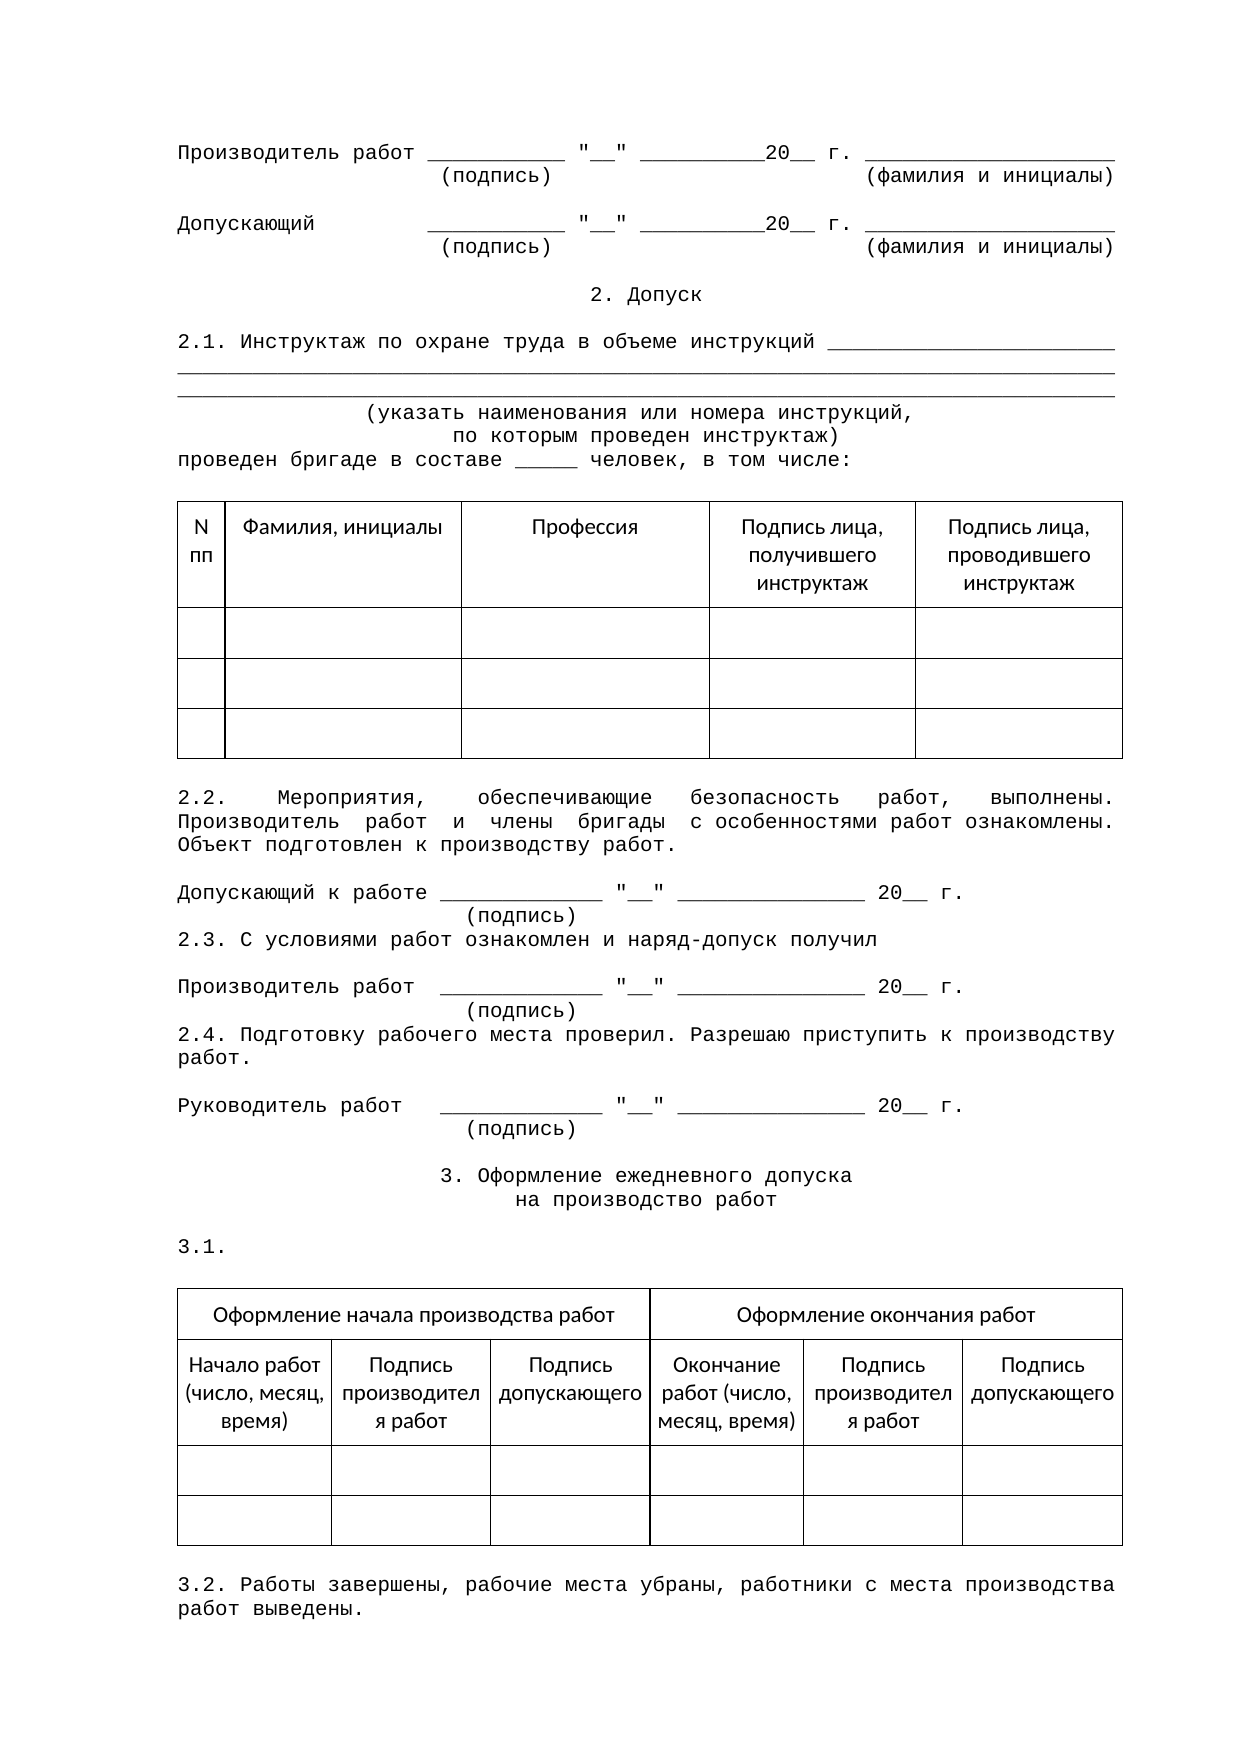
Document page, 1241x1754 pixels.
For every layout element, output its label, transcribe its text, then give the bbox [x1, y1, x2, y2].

text (указать наименования или номера инструкций, [177, 402, 1152, 426]
text 3.1. [177, 1236, 1152, 1260]
table_cell [178, 709, 224, 758]
table_cell [226, 659, 461, 708]
table_cell [916, 659, 1122, 708]
table_header Оформление начала производства работ [178, 1289, 649, 1338]
table_header Подпись лица, проводившего инструктаж [916, 502, 1122, 607]
table_cell [710, 659, 915, 708]
table_cell [963, 1496, 1122, 1545]
text ___________________________________________________________________________ [177, 354, 1152, 378]
table_cell [462, 709, 709, 758]
table_header Подпись лица, получившего инструктаж [710, 502, 915, 607]
table_cell [178, 659, 224, 708]
text (подпись) [177, 1118, 1152, 1142]
table_cell Подпись производителя работ [332, 1340, 490, 1445]
table_cell [710, 709, 915, 758]
table_cell [226, 608, 461, 657]
text Производитель работ и члены бригады с особенностями работ ознакомлены. [177, 811, 1152, 834]
text Производитель работ _____________ "__" _______________ 20__ г. [177, 976, 1152, 1000]
text 2.1. Инструктаж по охране труда в объеме инструкций _______________________ [177, 331, 1152, 354]
text работ. [177, 1047, 1152, 1071]
text на производство работ [177, 1189, 1152, 1213]
table_header Профессия [462, 502, 709, 607]
table_header N пп [178, 502, 224, 607]
table_cell [804, 1496, 962, 1545]
text Объект подготовлен к производству работ. [177, 834, 1152, 858]
table_cell [710, 608, 915, 657]
text (подпись) [177, 1000, 1152, 1024]
table_cell [916, 709, 1122, 758]
table_header Оформление окончания работ [651, 1289, 1122, 1338]
table_cell [178, 1446, 331, 1495]
table_cell [462, 659, 709, 708]
text 3. Оформление ежедневного допуска [177, 1166, 1152, 1189]
text Допускающий ___________ "__" __________20__ г. ____________________ [177, 213, 1152, 236]
text (подпись) (фамилия и инициалы) [177, 236, 1152, 260]
table_cell [178, 1496, 331, 1545]
table_cell [332, 1496, 490, 1545]
text 2. Допуск [177, 284, 1152, 307]
text 3.2. Работы завершены, рабочие места убраны, работники с места производства [177, 1574, 1152, 1598]
table_cell [178, 608, 224, 657]
text Производитель работ ___________ "__" __________20__ г. ____________________ [177, 142, 1152, 165]
table_cell [651, 1496, 803, 1545]
text (подпись) [177, 905, 1152, 929]
table_cell [651, 1446, 803, 1495]
table_cell [491, 1446, 649, 1495]
table_cell Окончание работ (число, месяц, время) [651, 1340, 803, 1445]
table_cell Подпись допускающего [491, 1340, 649, 1445]
table_cell [332, 1446, 490, 1495]
text Допускающий к работе _____________ "__" _______________ 20__ г. [177, 882, 1152, 905]
text 2.2. Мероприятия, обеспечивающие безопасность работ, выполнены. [177, 787, 1152, 811]
table_cell [916, 608, 1122, 657]
text по которым проведен инструктаж) [177, 426, 1152, 449]
text 2.3. С условиями работ ознакомлен и наряд-допуск получил [177, 929, 1152, 953]
text 2.4. Подготовку рабочего места проверил. Разрешаю приступить к производству [177, 1024, 1152, 1047]
table_cell Подпись производителя работ [804, 1340, 962, 1445]
text Руководитель работ _____________ "__" _______________ 20__ г. [177, 1094, 1152, 1118]
table_cell [226, 709, 461, 758]
table_cell [491, 1496, 649, 1545]
table_cell [804, 1446, 962, 1495]
table_header Фамилия, инициалы [226, 502, 461, 607]
table_cell Начало работ (число, месяц, время) [178, 1340, 331, 1445]
text работ выведены. [177, 1598, 1152, 1622]
table_cell [462, 608, 709, 657]
text (подпись) (фамилия и инициалы) [177, 165, 1152, 189]
table_cell Подпись допускающего [963, 1340, 1122, 1445]
table_cell [963, 1446, 1122, 1495]
text ___________________________________________________________________________ [177, 378, 1152, 402]
text проведен бригаде в составе _____ человек, в том числе: [177, 449, 1152, 473]
